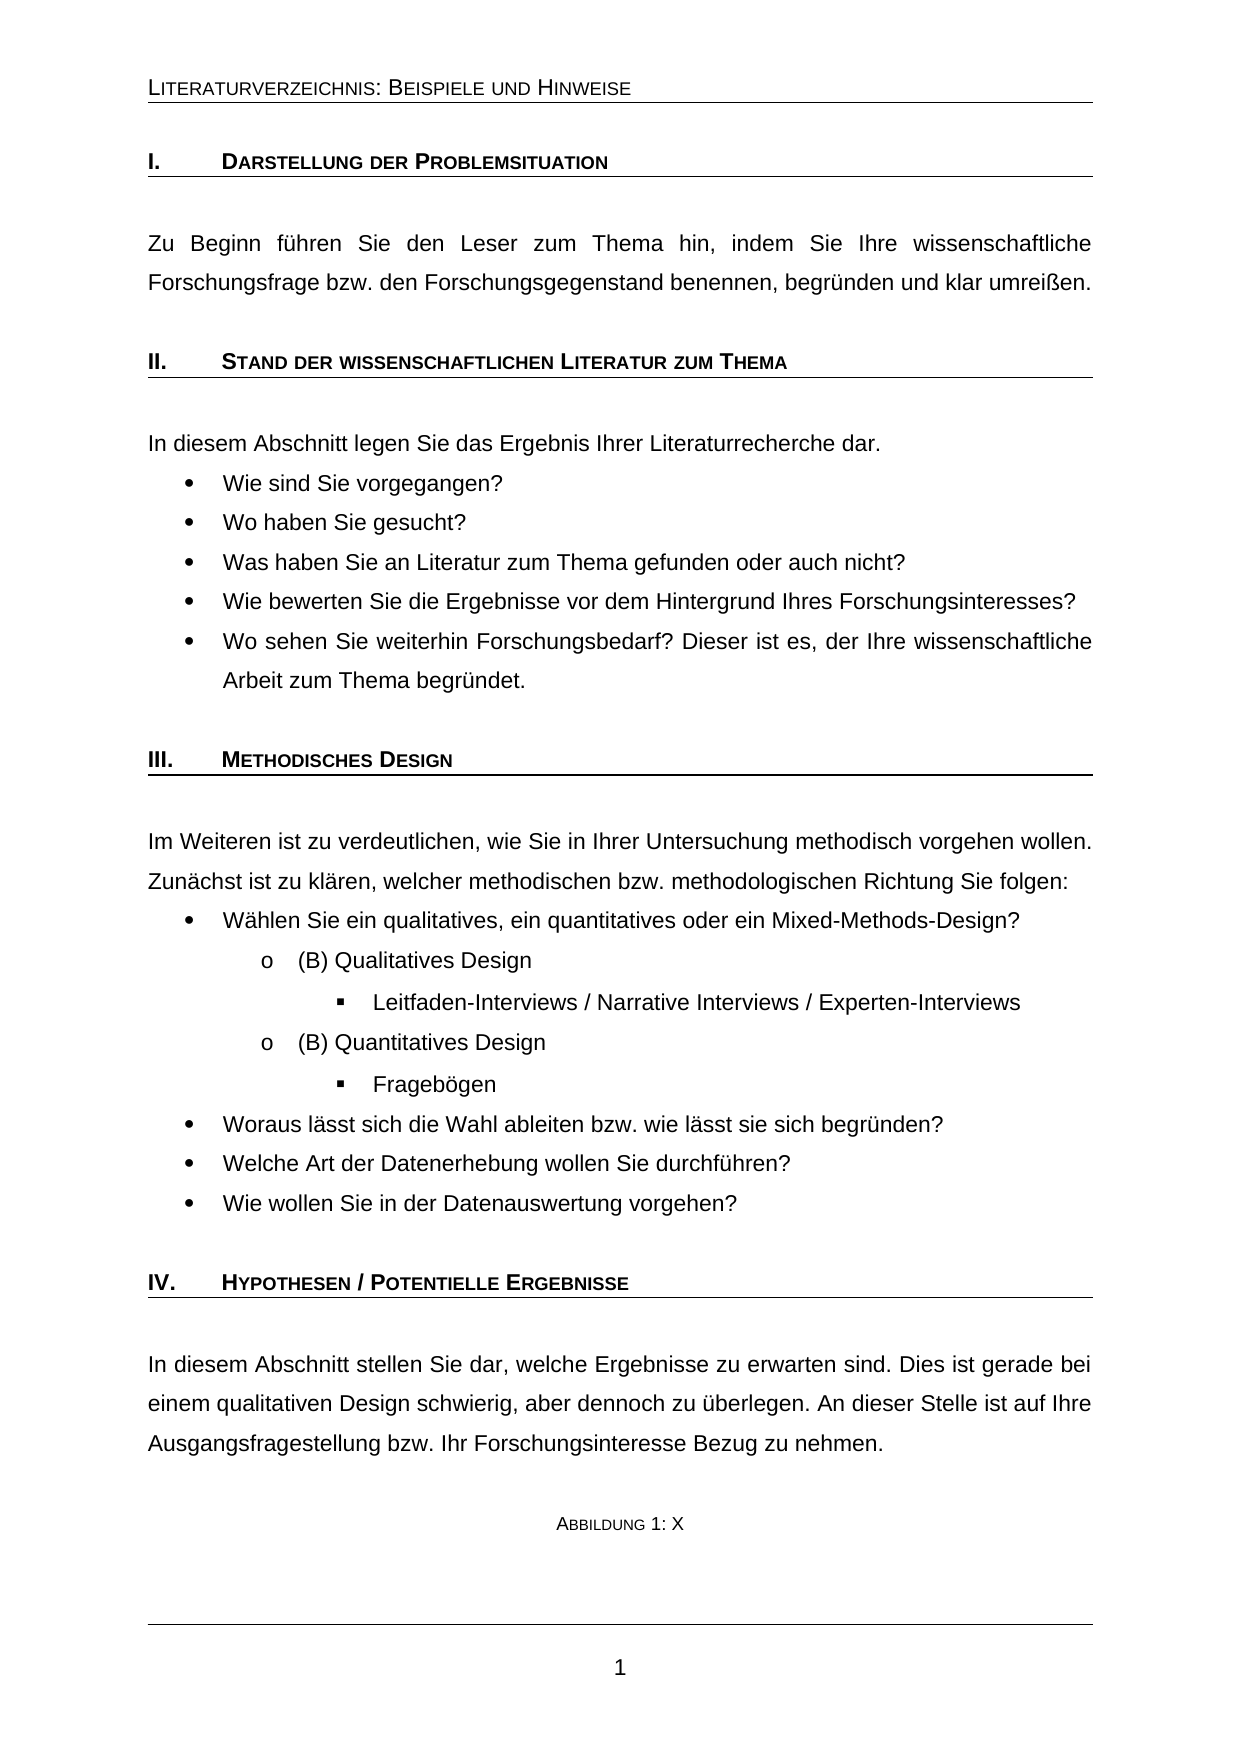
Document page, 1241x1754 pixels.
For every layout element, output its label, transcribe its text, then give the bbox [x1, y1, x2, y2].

list Wie sind Sie vorgegangen? [185, 470, 1093, 496]
list Wo sehen Sie weiterhin Forschungsbedarf? Dieser ist es, der Ihre wissenschaftliche Arbeit zum Thema begründet. [185, 628, 1093, 693]
list Leitfaden-Interviews / Narrative Interviews / Experten-Interviews [335, 989, 1093, 1015]
text In diesem Abschnitt stellen Sie dar, welche Ergebnisse zu erwarten sind. Dies ist gerade bei einem qualitativen Design schwierig, aber dennoch zu überlegen. An dieser Stelle ist auf Ihre Ausgangsfragestellung bzw. Ihr Forschungsinteresse Bezug zu nehmen. [148, 1351, 1093, 1456]
text Abbildung 1: X [148, 1513, 1093, 1534]
subtitle Hypothesen / Potentielle Ergebnisse [148, 1268, 1093, 1297]
list Wählen Sie ein qualitatives, ein quantitatives oder ein Mixed-Methods-Design? [185, 907, 1093, 933]
list Wie bewerten Sie die Ergebnisse vor dem Hintergrund Ihres Forschungsinteresses? [185, 588, 1093, 614]
text Zu Beginn führen Sie den Leser zum Thema hin, indem Sie Ihre wissenschaftliche Forschungsfrage bzw. den Forschungsgegenstand benennen, begründen und klar umreißen. [148, 230, 1093, 296]
subtitle Darstellung der Problemsituation [148, 148, 1093, 176]
list Wie wollen Sie in der Datenauswertung vorgehen? [185, 1189, 1093, 1216]
subtitle Stand der wissenschaftlichen Literatur zum Thema [148, 348, 1093, 377]
list (B) Qualitatives Design [260, 947, 1093, 975]
list Welche Art der Datenerhebung wollen Sie durchführen? [185, 1150, 1093, 1176]
list Was haben Sie an Literatur zum Thema gefunden oder auch nicht? [185, 549, 1093, 575]
list Wo haben Sie gesucht? [185, 509, 1093, 536]
list (B) Quantitatives Design [260, 1028, 1093, 1057]
list Fragebögen [335, 1071, 1093, 1097]
text Im Weiteren ist zu verdeutlichen, wie Sie in Ihrer Untersuchung methodisch vorgehen wollen. Zunächst ist zu klären, welcher methodischen bzw. methodologischen Richtung Sie folgen: [148, 828, 1093, 894]
subtitle Methodisches Design [148, 746, 1093, 774]
text In diesem Abschnitt legen Sie das Ergebnis Ihrer Literaturrecherche dar. [148, 430, 1093, 457]
list Woraus lässt sich die Wahl ableiten bzw. wie lässt sie sich begründen? [185, 1111, 1093, 1137]
